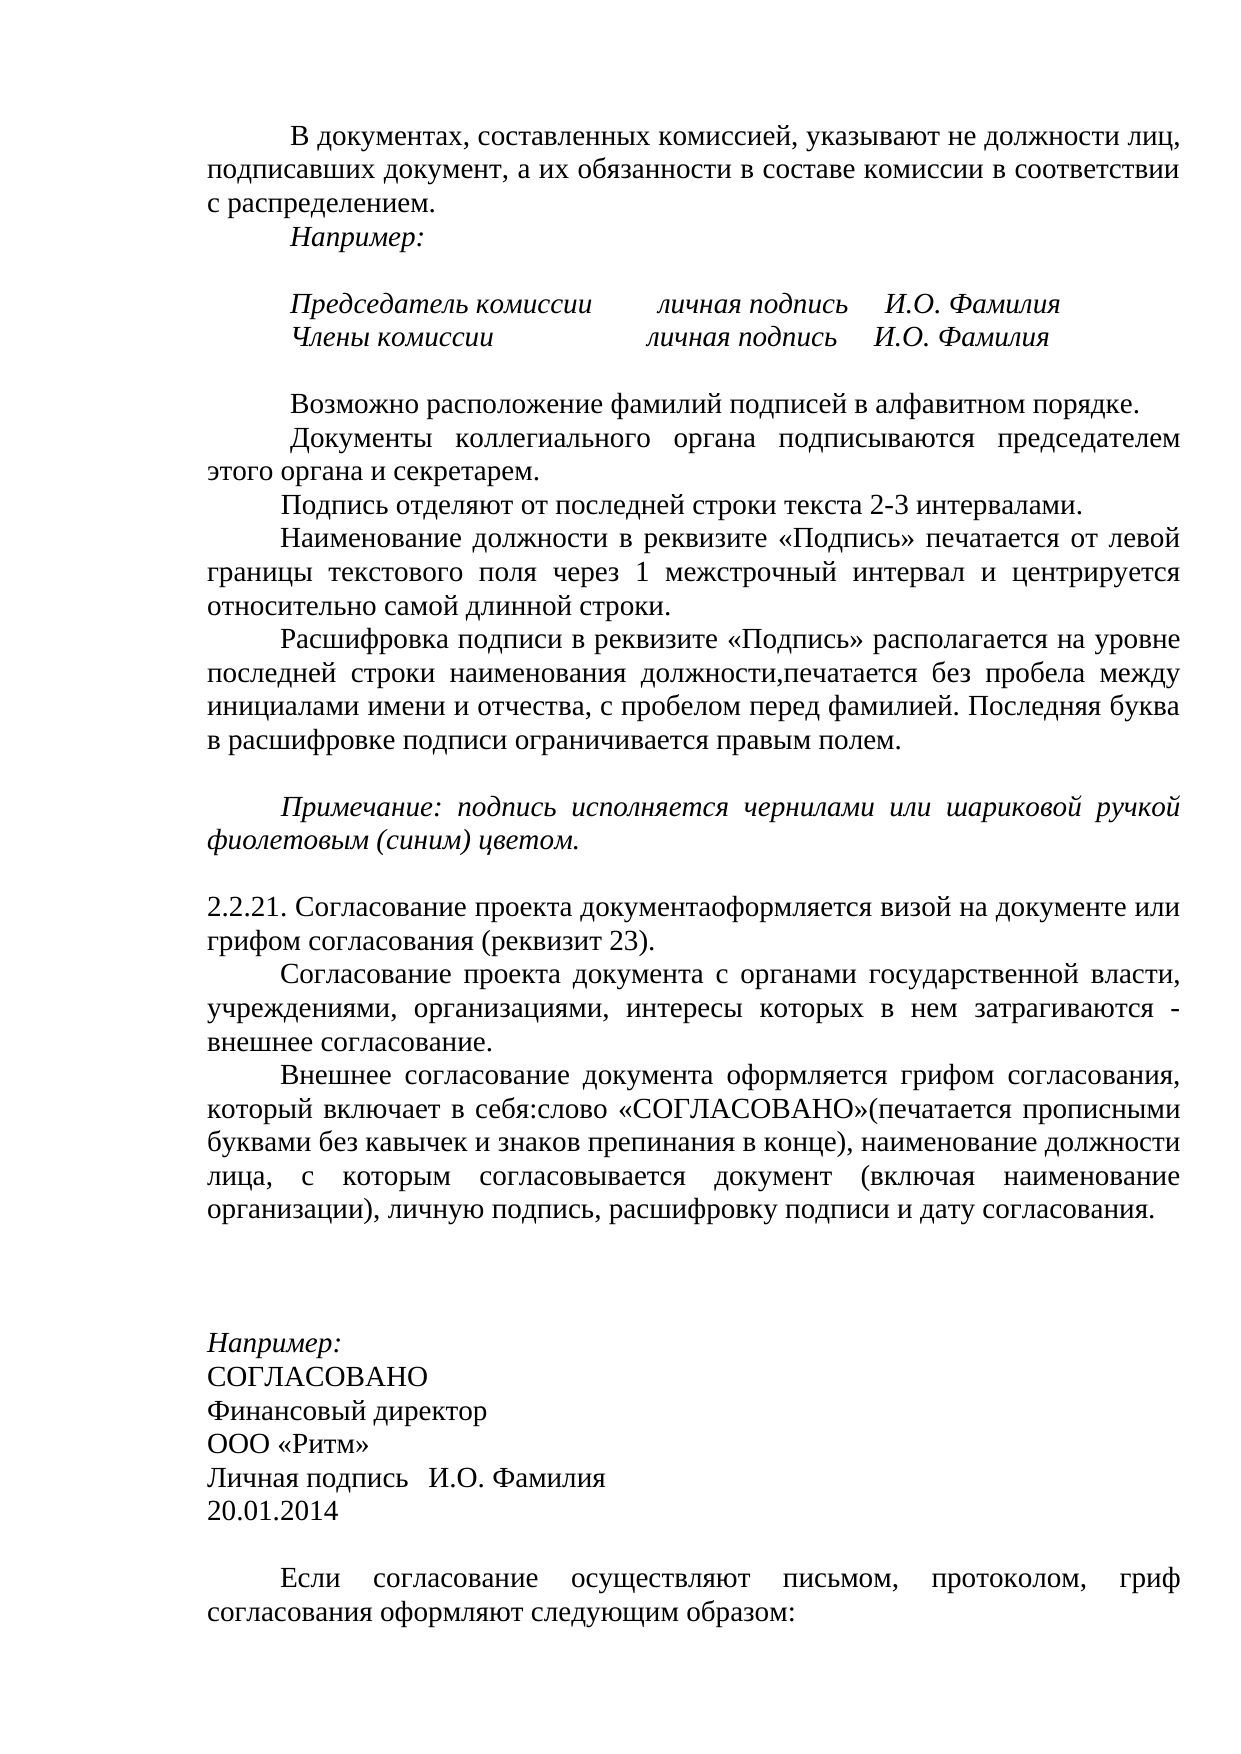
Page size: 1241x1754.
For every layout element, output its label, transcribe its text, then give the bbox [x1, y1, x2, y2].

text 20.01.2014 [207, 1493, 1181, 1527]
text 2.2.21. Согласование проекта документаоформляется визой на документе или грифом согласования (реквизит 23). [207, 889, 1181, 957]
text Председатель комиссии личная подпись И.О. Фамилия [207, 286, 1181, 319]
text Расшифровка подписи в реквизите «Подпись» располагается на уровне последней строки наименования должности,печатается без пробела между инициалами имени и отчества, с пробелом перед фамилией. Последняя буква в расшифровке подписи ограничивается правым полем. [207, 621, 1181, 755]
text Наименование должности в реквизите «Подпись» печатается от левой границы текстового поля через 1 межстрочный интервал и центрируется относительно самой длинной строки. [207, 521, 1181, 621]
text Личная подпись И.О. Фамилия [207, 1460, 1181, 1493]
text Внешнее согласование документа оформляется грифом согласования, который включает в себя:слово «СОГЛАСОВАНО»(печатается прописными буквами без кавычек и знаков препинания в конце), наименование должности лица, с которым согласовывается документ (включая наименование организации), личную подпись, расшифровку подписи и дату согласования. [207, 1057, 1181, 1225]
text СОГЛАСОВАНО [207, 1359, 1181, 1393]
text Примечание: подпись исполняется чернилами или шариковой ручкой фиолетовым (синим) цветом. [207, 789, 1181, 856]
text В документах, составленных комиссией, указывают не должности лиц, подписавших документ, а их обязанности в составе комиссии в соответствии с распределением. [207, 118, 1181, 219]
text Подпись отделяют от последней строки текста 2-3 интервалами. [207, 487, 1181, 521]
text ООО «Ритм» [207, 1426, 1181, 1460]
text Возможно расположение фамилий подписей в алфавитном порядке. [207, 386, 1181, 420]
text Например: [207, 1326, 1181, 1359]
text Финансовый директор [207, 1393, 1181, 1426]
text Если согласование осуществляют письмом, протоколом, гриф согласования оформляют следующим образом: [207, 1560, 1181, 1627]
text Документы коллегиального органа подписываются председателем этого органа и секретарем. [207, 420, 1181, 487]
text Например: [207, 219, 1181, 252]
text Согласование проекта документа с органами государственной власти, учреждениями, организациями, интересы которых в нем затрагиваются - внешнее согласование. [207, 957, 1181, 1057]
text Члены комиссии личная подпись И.О. Фамилия [207, 319, 1181, 353]
